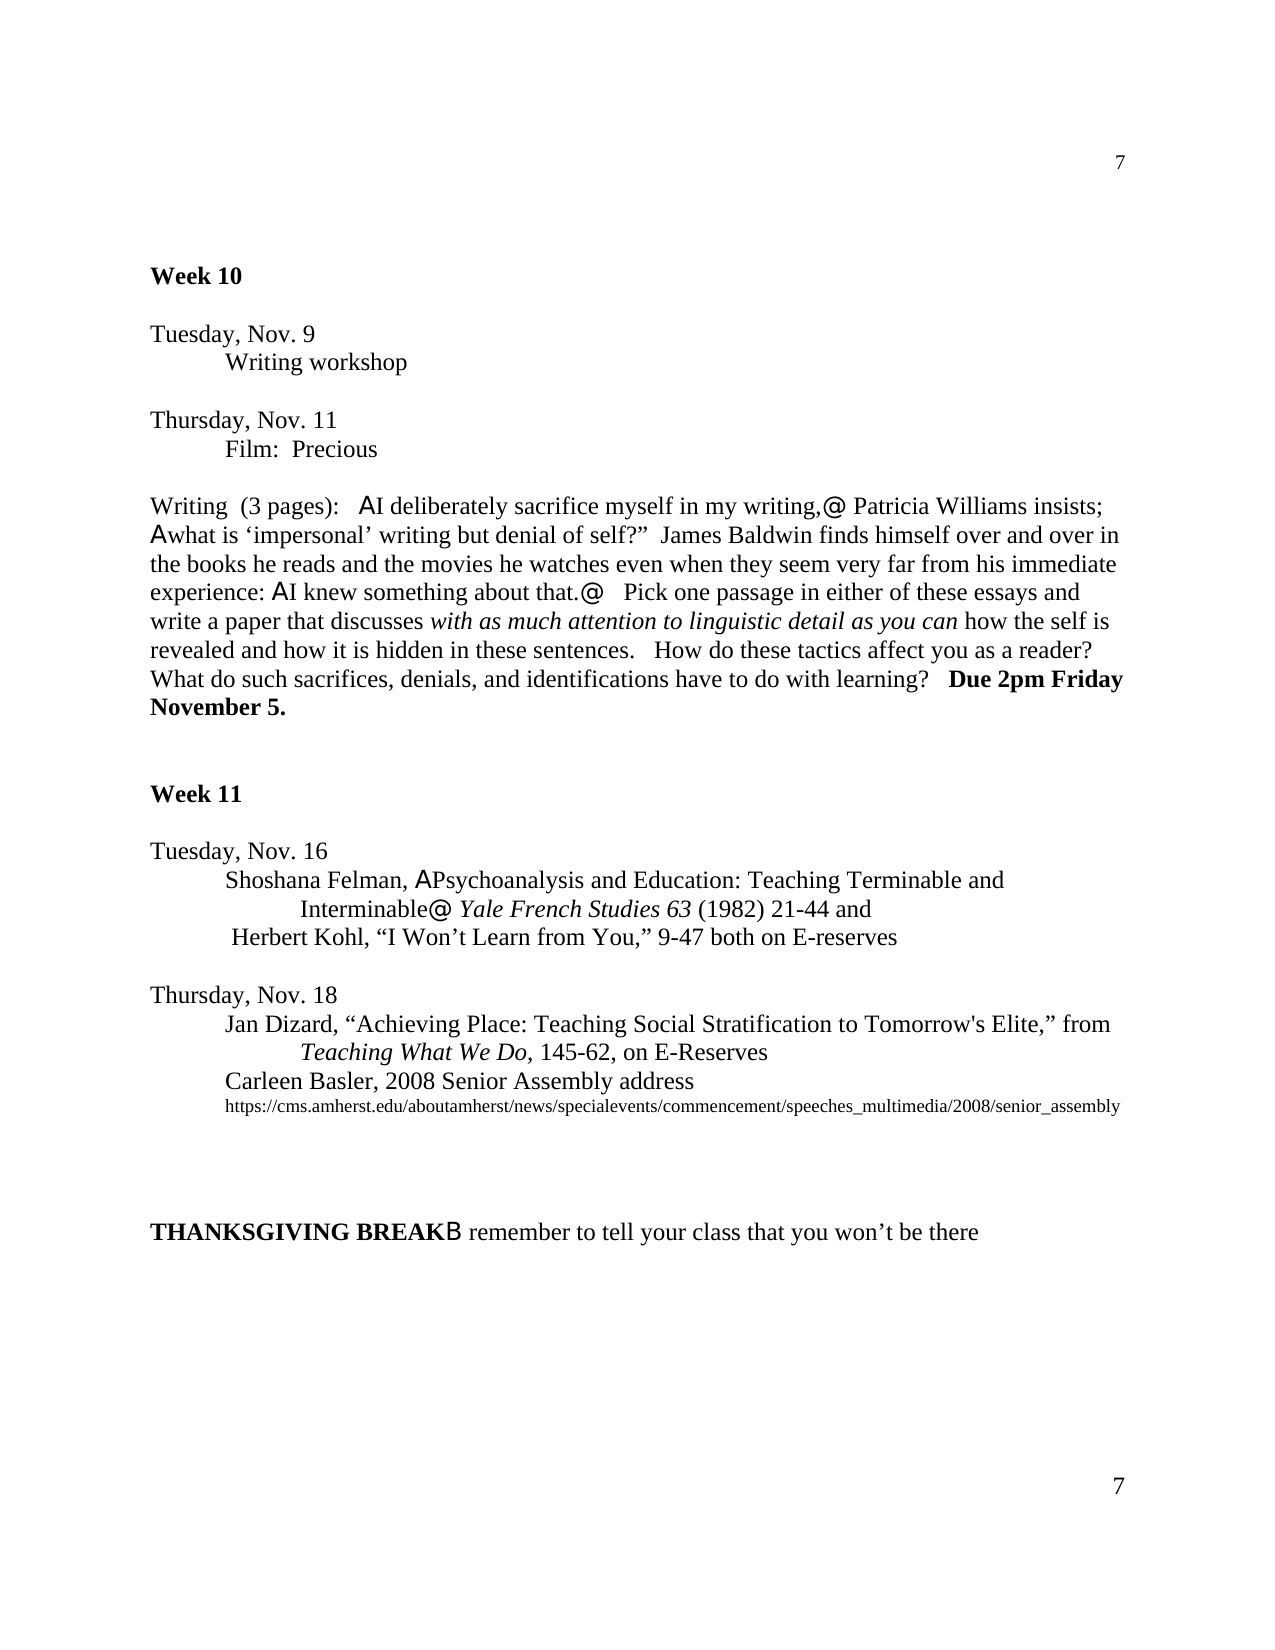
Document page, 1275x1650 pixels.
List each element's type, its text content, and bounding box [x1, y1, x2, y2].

text Thursday, Nov. 18 [150, 980, 1125, 1009]
text Herbert Kohl, “I Won’t Learn from You,” 9-47 both on E-reserves [150, 922, 1125, 951]
text Tuesday, Nov. 9 [150, 319, 1125, 347]
text Tuesday, Nov. 16 [150, 836, 1125, 865]
text Week 10 [150, 261, 1125, 290]
text Thursday, Nov. 11 [150, 405, 1125, 434]
text Shoshana Felman, Psychoanalysis and Education: Teaching Terminable and Interminable Yale French Studies 63 (1982) 21-44 and [225, 865, 1125, 922]
text Carleen Basler, 2008 Senior Assembly address https://cms.amherst.edu/aboutamherst/news/specialevents/commencement/speeches_multimedia/2008/senior_assembly [225, 1066, 1125, 1117]
text , “Achieving Place: Teaching Social Stratification to Tomorrow's Elite,” from Teaching What We Do, 145-62, on E-Reserves [150, 1009, 1125, 1066]
text Writing workshop [150, 347, 1125, 376]
text Writing (3 pages): I deliberately sacrifice myself in my writing, Patricia Williams insists; what is ‘impersonal’ writing but denial of self?” James Baldwin finds himself over and over in the books he reads and the movies he watches even when they seem very far from his immediate experience: I knew something about that. Pick one passage in either of these essays and write a paper that discusses with as much attention to linguistic detail as you can how the self is revealed and how it is hidden in these sentences. How do these tactics affect you as a reader? What do such sacrifices, denials, and identifications have to do with learning? Due 2pm Friday November 5. [150, 491, 1125, 721]
text Film: Precious [150, 434, 1125, 462]
text Week 11 [150, 779, 1125, 807]
text THANKSGIVING BREAK remember to tell your class that you won’t be there [150, 1217, 1125, 1246]
